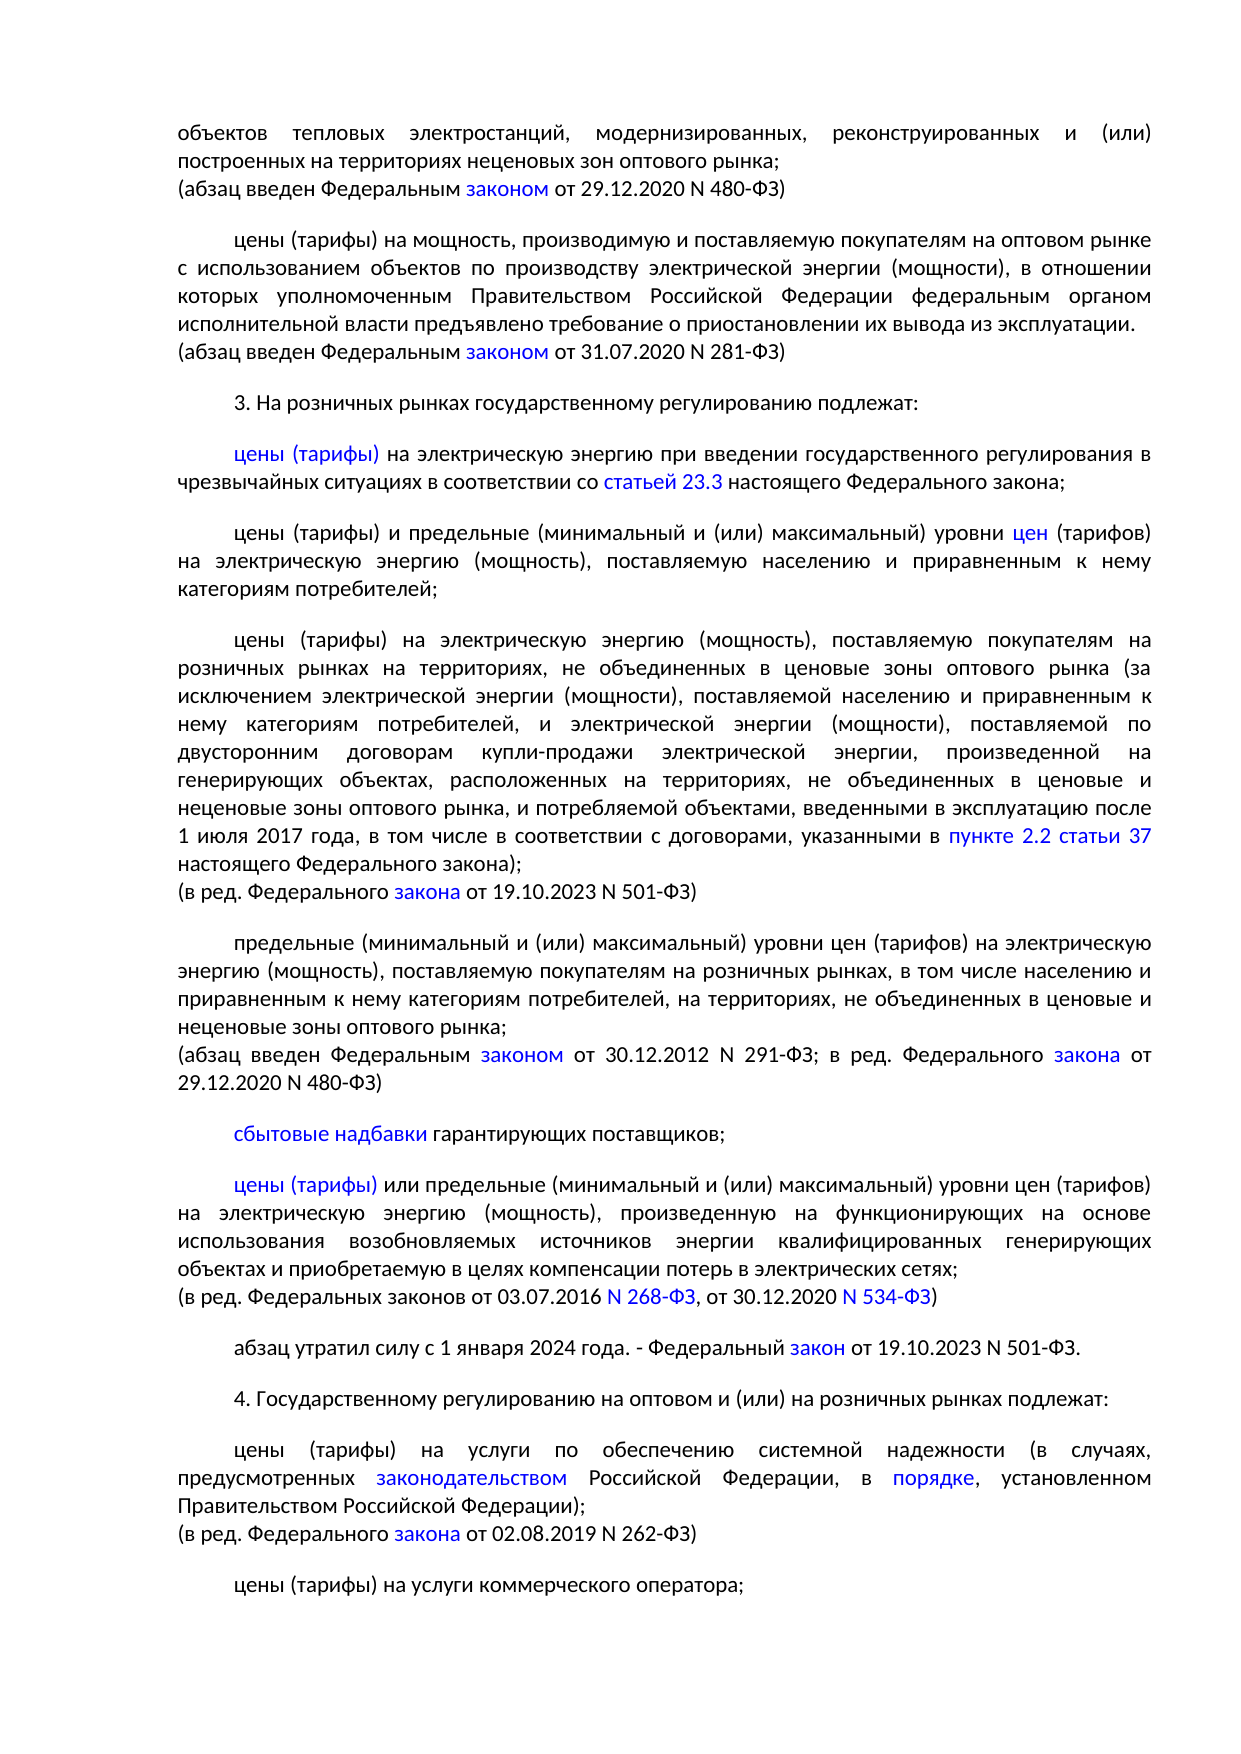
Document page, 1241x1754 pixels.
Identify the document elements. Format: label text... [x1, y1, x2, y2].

text 4. Государственному регулированию на оптовом и (или) на розничных рынках подлежат: [177, 1384, 1152, 1412]
text (абзац введен Федеральным законом от 29.12.2020 N 480-ФЗ) [177, 174, 1152, 202]
text (абзац введен Федеральным законом от 31.07.2020 N 281-ФЗ) [177, 337, 1152, 365]
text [177, 118, 1152, 174]
text цены (тарифы) на мощность, производимую и поставляемую покупателям на оптовом рынке с использованием объектов по производству электрической энергии (мощности), в отношении которых уполномоченным Правительством Российской Федерации федеральным органом исполнительной власти предъявлено требование о приостановлении их вывода из эксплуатации. [177, 225, 1152, 337]
text предельные (минимальный и (или) максимальный) уровни цен (тарифов) на электрическую энергию (мощность), поставляемую покупателям на розничных рынках, в том числе населению и приравненным к нему категориям потребителей, на территориях, не объединенных в ценовые и неценовые зоны оптового рынка; [177, 928, 1152, 1040]
text (абзац введен Федеральным законом от 30.12.2012 N 291-ФЗ; в ред. Федерального закона от 29.12.2020 N 480-ФЗ) [177, 1040, 1152, 1096]
text (в ред. Федеральных законов от 03.07.2016 N 268-ФЗ, от 30.12.2020 N 534-ФЗ) [177, 1282, 1152, 1310]
text цены (тарифы) или предельные (минимальный и (или) максимальный) уровни цен (тарифов) на электрическую энергию (мощность), произведенную на функционирующих на основе использования возобновляемых источников энергии квалифицированных генерирующих объектах и приобретаемую в целях компенсации потерь в электрических сетях; [177, 1170, 1152, 1282]
text (в ред. Федерального закона от 02.08.2019 N 262-ФЗ) [177, 1519, 1152, 1547]
text сбытовые надбавки гарантирующих поставщиков; [177, 1119, 1152, 1147]
text (в ред. Федерального закона от 19.10.2023 N 501-ФЗ) [177, 877, 1152, 905]
text абзац утратил силу с 1 января 2024 года. - Федеральный закон от 19.10.2023 N 501-ФЗ. [177, 1333, 1152, 1361]
text цены (тарифы) на услуги коммерческого оператора; [177, 1570, 1152, 1598]
text цены (тарифы) на услуги по обеспечению системной надежности (в случаях, предусмотренных законодательством Российской Федерации, в порядке, установленном Правительством Российской Федерации); [177, 1435, 1152, 1519]
text цены (тарифы) на электрическую энергию при введении государственного регулирования в чрезвычайных ситуациях в соответствии со статьей 23.3 настоящего Федерального закона; [177, 439, 1152, 495]
text цены (тарифы) на электрическую энергию (мощность), поставляемую покупателям на розничных рынках на территориях, не объединенных в ценовые зоны оптового рынка (за исключением электрической энергии (мощности), поставляемой населению и приравненным к нему категориям потребителей, и электрической энергии (мощности), поставляемой по двусторонним договорам купли-продажи электрической энергии, произведенной на генерирующих объектах, расположенных на территориях, не объединенных в ценовые и неценовые зоны оптового рынка, и потребляемой объектами, введенными в эксплуатацию после 1 июля 2017 года, в том числе в соответствии с договорами, указанными в пункте 2.2 статьи 37 настоящего Федерального закона); [177, 625, 1152, 877]
text цены (тарифы) и предельные (минимальный и (или) максимальный) уровни цен (тарифов) на электрическую энергию (мощность), поставляемую населению и приравненным к нему категориям потребителей; [177, 518, 1152, 602]
text 3. На розничных рынках государственному регулированию подлежат: [177, 388, 1152, 416]
